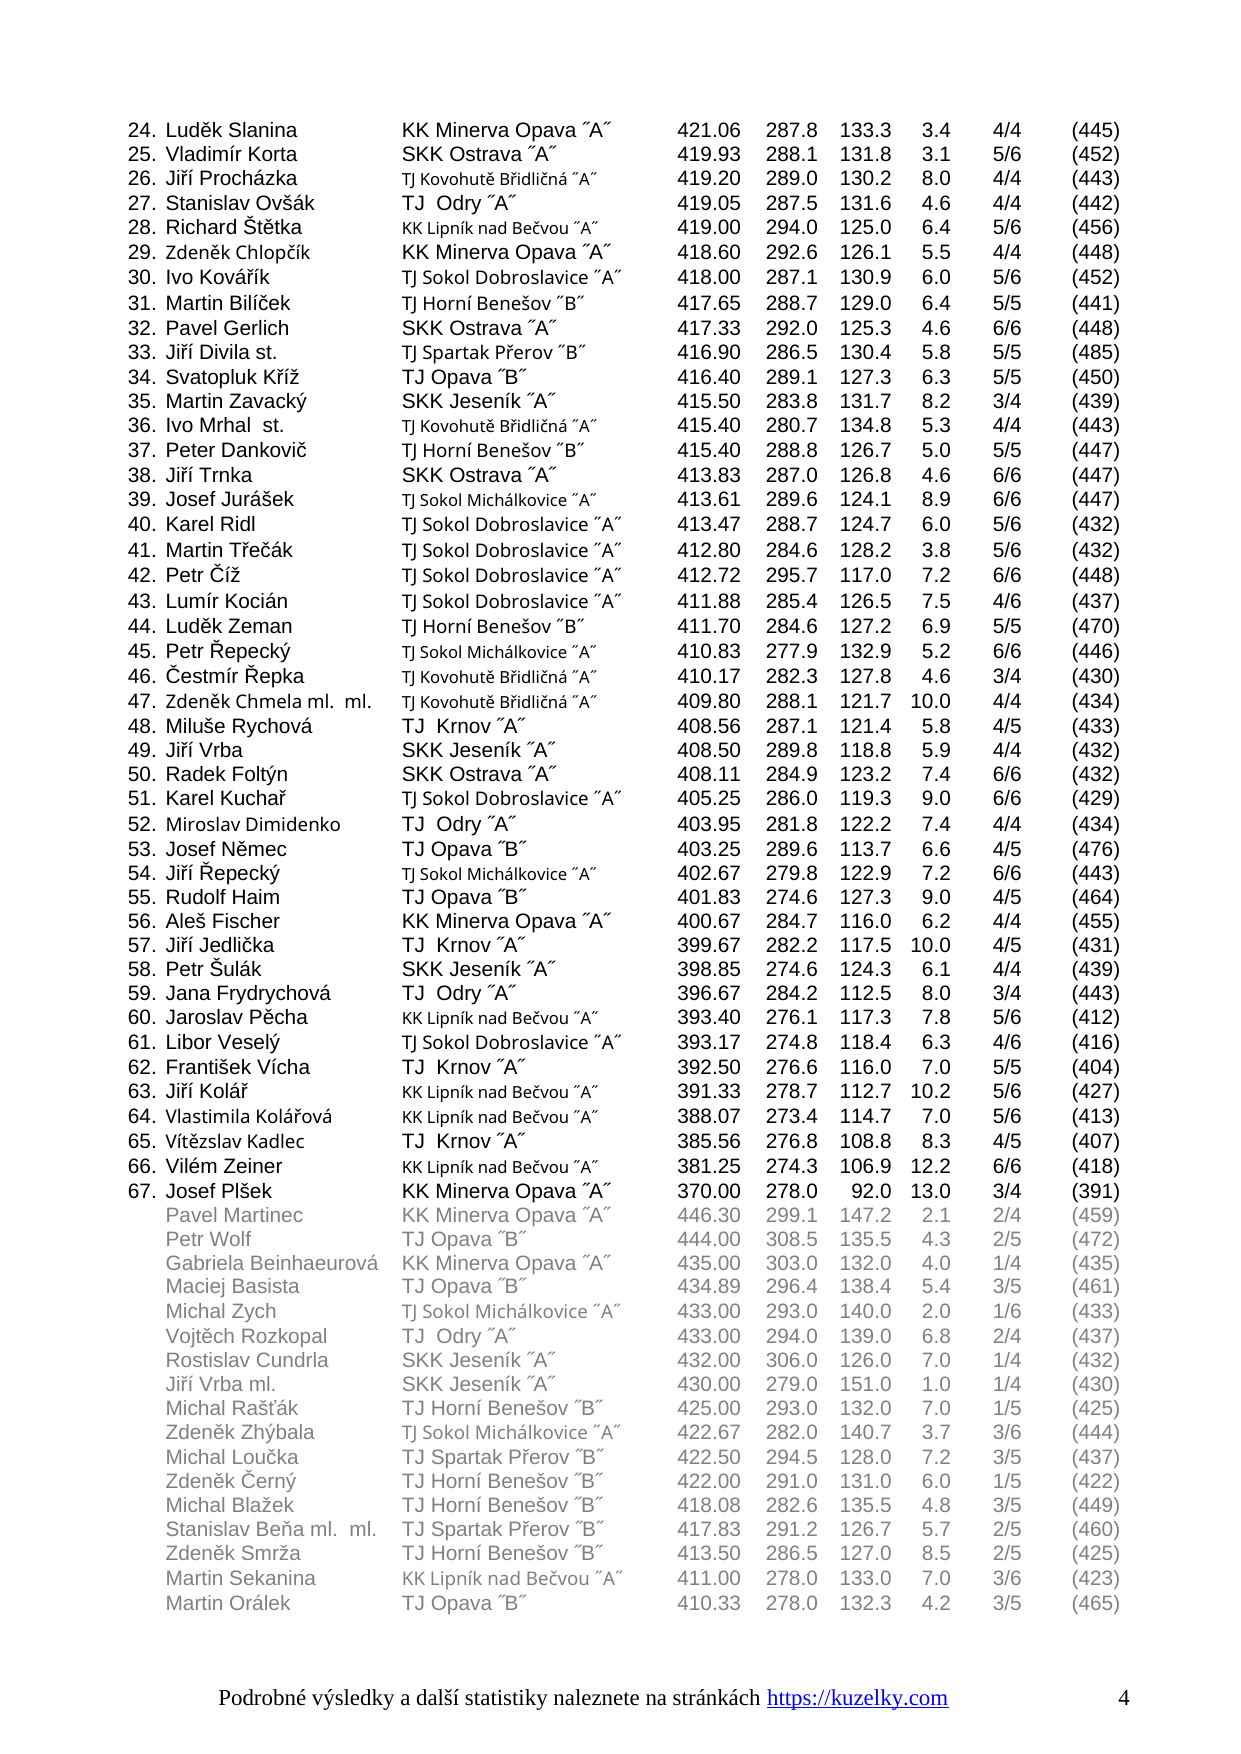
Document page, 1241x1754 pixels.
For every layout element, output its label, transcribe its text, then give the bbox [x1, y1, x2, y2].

text Maciej Basista TJ Opava ˝B˝ 434.89 296.4 138.4 5.4 3/5 (461) [106, 1274, 1134, 1298]
text 42. Petr Číž TJ Sokol Dobroslavice ˝A˝ 412.72 295.7 117.0 7.2 6/6 (448) [106, 562, 1134, 588]
text 59. Jana Frydrychová TJ Odry ˝A˝ 396.67 284.2 112.5 8.0 3/4 (443) [106, 981, 1134, 1004]
text 49. Jiří Vrba SKK Jeseník ˝A˝ 408.50 289.8 118.8 5.9 4/4 (432) [106, 737, 1134, 761]
text Petr Wolf TJ Opava ˝B˝ 444.00 308.5 135.5 4.3 2/5 (472) [106, 1226, 1134, 1250]
text 40. Karel Ridl TJ Sokol Dobroslavice ˝A˝ 413.47 288.7 124.7 6.0 5/6 (432) [106, 511, 1134, 537]
text 36. Ivo Mrhal st. TJ Kovohutě Břidličná ˝A˝ 415.40 280.7 134.8 5.3 4/4 (443) [106, 413, 1134, 437]
text Jiří Vrba ml. SKK Jeseník ˝A˝ 430.00 279.0 151.0 1.0 1/4 (430) [106, 1372, 1134, 1396]
text 29. Zdeněk Chlopčík KK Minerva Opava ˝A˝ 418.60 292.6 126.1 5.5 4/4 (448) [106, 239, 1134, 264]
text Rostislav Cundrla SKK Jeseník ˝A˝ 432.00 306.0 126.0 7.0 1/4 (432) [106, 1348, 1134, 1372]
text 25. Vladimír Korta SKK Ostrava ˝A˝ 419.93 288.1 131.8 3.1 5/6 (452) [106, 142, 1134, 166]
text 37. Peter Dankovič TJ Horní Benešov ˝B˝ 415.40 288.8 126.7 5.0 5/5 (447) [106, 437, 1134, 463]
text 58. Petr Šulák SKK Jeseník ˝A˝ 398.85 274.6 124.3 6.1 4/4 (439) [106, 957, 1134, 981]
text 34. Svatopluk Kříž TJ Opava ˝B˝ 416.40 289.1 127.3 6.3 5/5 (450) [106, 365, 1134, 389]
text 64. Vlastimila Kolářová KK Lipník nad Bečvou ˝A˝ 388.07 273.4 114.7 7.0 5/6 (413) [106, 1103, 1134, 1128]
text 56. Aleš Fischer KK Minerva Opava ˝A˝ 400.67 284.7 116.0 6.2 4/4 (455) [106, 909, 1134, 933]
text 44. Luděk Zeman TJ Horní Benešov ˝B˝ 411.70 284.6 127.2 6.9 5/5 (470) [106, 613, 1134, 639]
text 55. Rudolf Haim TJ Opava ˝B˝ 401.83 274.6 127.3 9.0 4/5 (464) [106, 885, 1134, 909]
text 65. Vítězslav Kadlec TJ Krnov ˝A˝ 385.56 276.8 108.8 8.3 4/5 (407) [106, 1128, 1134, 1154]
text 48. Miluše Rychová TJ Krnov ˝A˝ 408.56 287.1 121.4 5.8 4/5 (433) [106, 713, 1134, 737]
text Zdeněk Černý TJ Horní Benešov ˝B˝ 422.00 291.0 131.0 6.0 1/5 (422) [106, 1469, 1134, 1493]
text 67. Josef Plšek KK Minerva Opava ˝A˝ 370.00 278.0 92.0 13.0 3/4 (391) [106, 1178, 1134, 1202]
text 52. Miroslav Dimidenko TJ Odry ˝A˝ 403.95 281.8 122.2 7.4 4/4 (434) [106, 811, 1134, 836]
text 46. Čestmír Řepka TJ Kovohutě Břidličná ˝A˝ 410.17 282.3 127.8 4.6 3/4 (430) [106, 663, 1134, 688]
text 30. Ivo Kovářík TJ Sokol Dobroslavice ˝A˝ 418.00 287.1 130.9 6.0 5/6 (452) [106, 264, 1134, 290]
text 39. Josef Jurášek TJ Sokol Michálkovice ˝A˝ 413.61 289.6 124.1 8.9 6/6 (447) [106, 487, 1134, 511]
text 31. Martin Bilíček TJ Horní Benešov ˝B˝ 417.65 288.7 129.0 6.4 5/5 (441) [106, 290, 1134, 316]
text Zdeněk Smrža TJ Horní Benešov ˝B˝ 413.50 286.5 127.0 8.5 2/5 (425) [106, 1541, 1134, 1565]
text 38. Jiří Trnka SKK Ostrava ˝A˝ 413.83 287.0 126.8 4.6 6/6 (447) [106, 463, 1134, 487]
text 24. Luděk Slanina KK Minerva Opava ˝A˝ 421.06 287.8 133.3 3.4 4/4 (445) [106, 118, 1134, 142]
text Michal Rašťák TJ Horní Benešov ˝B˝ 425.00 293.0 132.0 7.0 1/5 (425) [106, 1396, 1134, 1420]
text 41. Martin Třečák TJ Sokol Dobroslavice ˝A˝ 412.80 284.6 128.2 3.8 5/6 (432) [106, 537, 1134, 562]
text 60. Jaroslav Pěcha KK Lipník nad Bečvou ˝A˝ 393.40 276.1 117.3 7.8 5/6 (412) [106, 1004, 1134, 1029]
text Pavel Martinec KK Minerva Opava ˝A˝ 446.30 299.1 147.2 2.1 2/4 (459) [106, 1202, 1134, 1226]
text 35. Martin Zavacký SKK Jeseník ˝A˝ 415.50 283.8 131.7 8.2 3/4 (439) [106, 389, 1134, 413]
text 47. Zdeněk Chmela ml. ml. TJ Kovohutě Břidličná ˝A˝ 409.80 288.1 121.7 10.0 4/4 (434) [106, 688, 1134, 713]
text Gabriela Beinhaeurová KK Minerva Opava ˝A˝ 435.00 303.0 132.0 4.0 1/4 (435) [106, 1250, 1134, 1274]
text Martin Orálek TJ Opava ˝B˝ 410.33 278.0 132.3 4.2 3/5 (465) [106, 1591, 1134, 1614]
text Michal Blažek TJ Horní Benešov ˝B˝ 418.08 282.6 135.5 4.8 3/5 (449) [106, 1493, 1134, 1517]
text Zdeněk Zhýbala TJ Sokol Michálkovice ˝A˝ 422.67 282.0 140.7 3.7 3/6 (444) [106, 1420, 1134, 1445]
text 54. Jiří Řepecký TJ Sokol Michálkovice ˝A˝ 402.67 279.8 122.9 7.2 6/6 (443) [106, 860, 1134, 885]
text 28. Richard Štětka KK Lipník nad Bečvou ˝A˝ 419.00 294.0 125.0 6.4 5/6 (456) [106, 214, 1134, 239]
text 45. Petr Řepecký TJ Sokol Michálkovice ˝A˝ 410.83 277.9 132.9 5.2 6/6 (446) [106, 639, 1134, 663]
text 61. Libor Veselý TJ Sokol Dobroslavice ˝A˝ 393.17 274.8 118.4 6.3 4/6 (416) [106, 1029, 1134, 1054]
text 63. Jiří Kolář KK Lipník nad Bečvou ˝A˝ 391.33 278.7 112.7 10.2 5/6 (427) [106, 1078, 1134, 1103]
text Michal Zych TJ Sokol Michálkovice ˝A˝ 433.00 293.0 140.0 2.0 1/6 (433) [106, 1298, 1134, 1324]
text Vojtěch Rozkopal TJ Odry ˝A˝ 433.00 294.0 139.0 6.8 2/4 (437) [106, 1324, 1134, 1348]
text 50. Radek Foltýn SKK Ostrava ˝A˝ 408.11 284.9 123.2 7.4 6/6 (432) [106, 761, 1134, 785]
text 26. Jiří Procházka TJ Kovohutě Břidličná ˝A˝ 419.20 289.0 130.2 8.0 4/4 (443) [106, 166, 1134, 191]
text 51. Karel Kuchař TJ Sokol Dobroslavice ˝A˝ 405.25 286.0 119.3 9.0 6/6 (429) [106, 785, 1134, 811]
text Stanislav Beňa ml. ml. TJ Spartak Přerov ˝B˝ 417.83 291.2 126.7 5.7 2/5 (460) [106, 1517, 1134, 1541]
text 32. Pavel Gerlich SKK Ostrava ˝A˝ 417.33 292.0 125.3 4.6 6/6 (448) [106, 316, 1134, 339]
text 66. Vilém Zeiner KK Lipník nad Bečvou ˝A˝ 381.25 274.3 106.9 12.2 6/6 (418) [106, 1154, 1134, 1178]
text 43. Lumír Kocián TJ Sokol Dobroslavice ˝A˝ 411.88 285.4 126.5 7.5 4/6 (437) [106, 588, 1134, 613]
text Michal Loučka TJ Spartak Přerov ˝B˝ 422.50 294.5 128.0 7.2 3/5 (437) [106, 1445, 1134, 1469]
text 27. Stanislav Ovšák TJ Odry ˝A˝ 419.05 287.5 131.6 4.6 4/4 (442) [106, 191, 1134, 214]
text 62. František Vícha TJ Krnov ˝A˝ 392.50 276.6 116.0 7.0 5/5 (404) [106, 1054, 1134, 1078]
text Martin Sekanina KK Lipník nad Bečvou ˝A˝ 411.00 278.0 133.0 7.0 3/6 (423) [106, 1565, 1134, 1591]
text 57. Jiří Jedlička TJ Krnov ˝A˝ 399.67 282.2 117.5 10.0 4/5 (431) [106, 933, 1134, 957]
text 33. Jiří Divila st. TJ Spartak Přerov ˝B˝ 416.90 286.5 130.4 5.8 5/5 (485) [106, 339, 1134, 365]
text 53. Josef Němec TJ Opava ˝B˝ 403.25 289.6 113.7 6.6 4/5 (476) [106, 836, 1134, 860]
